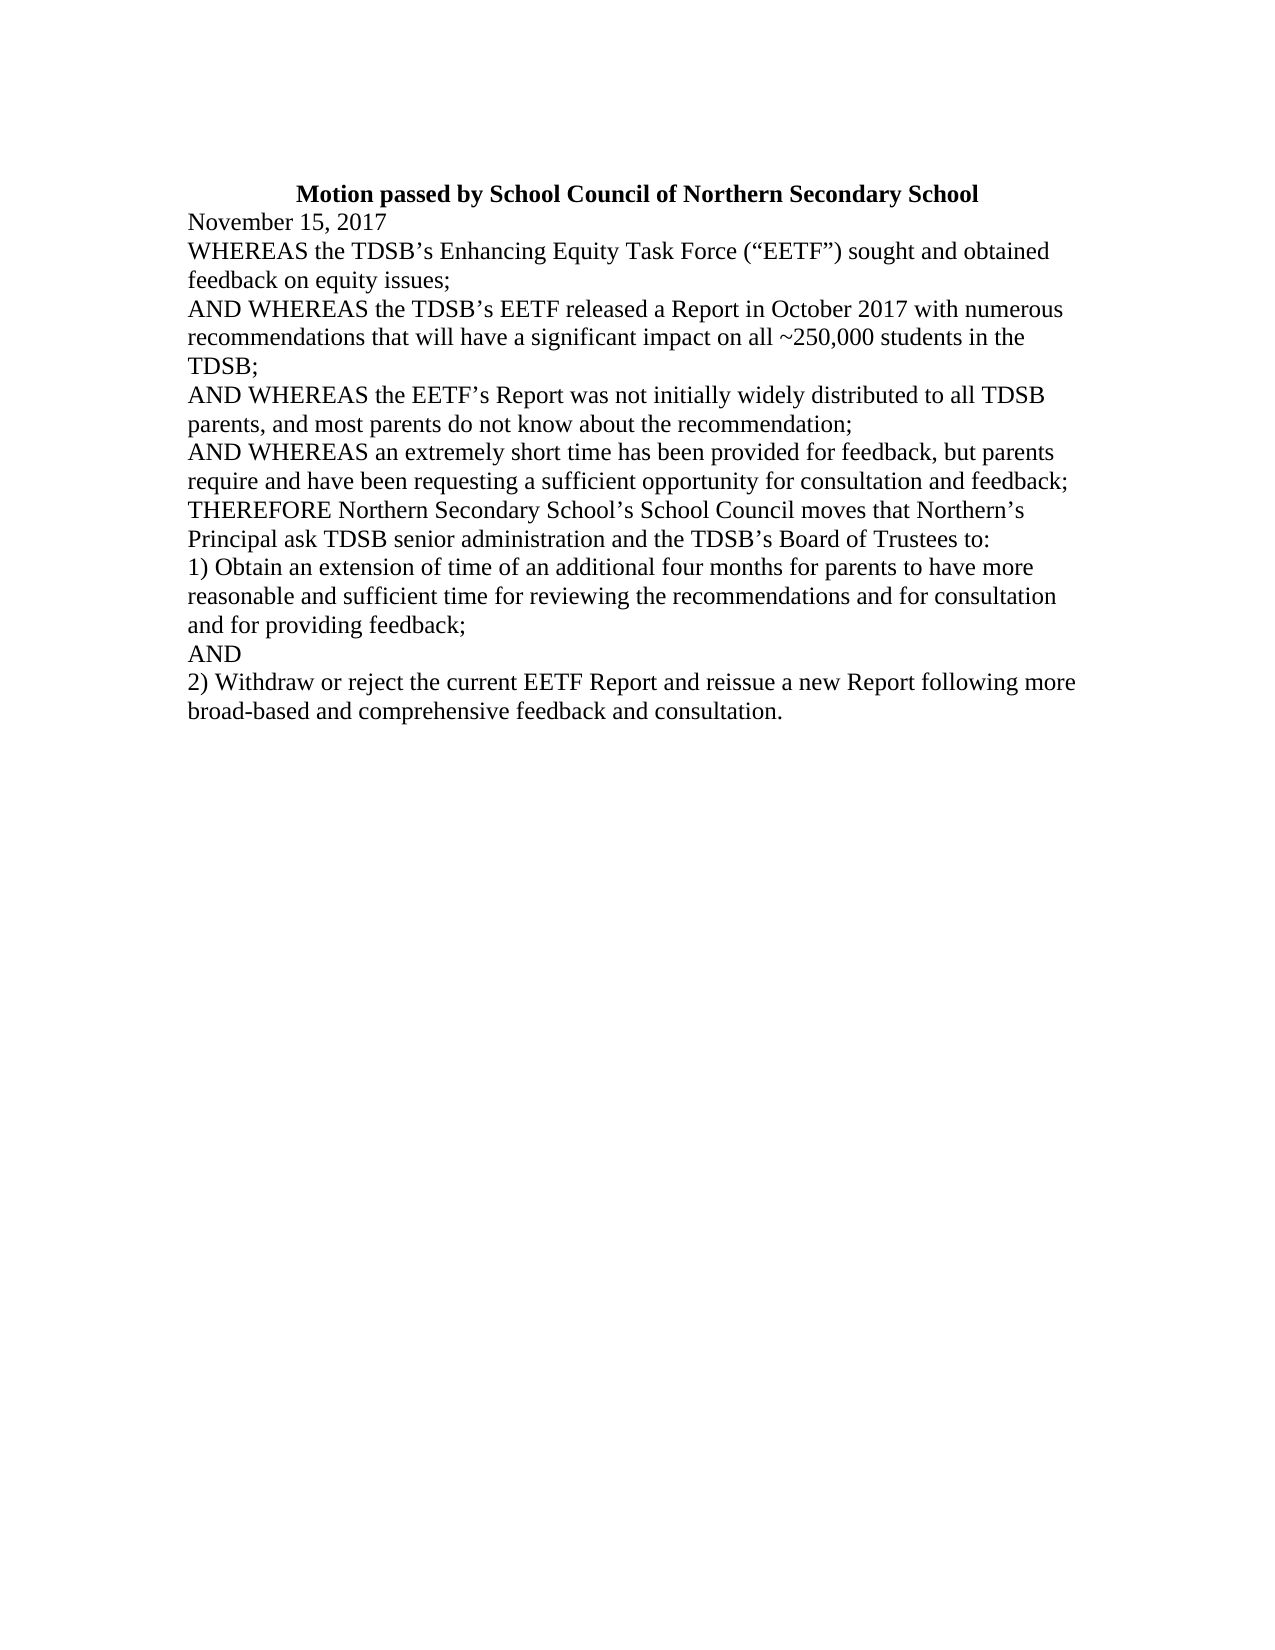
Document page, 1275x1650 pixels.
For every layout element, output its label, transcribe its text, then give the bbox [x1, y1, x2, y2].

text AND WHEREAS the TDSB’s EETF released a Report in October 2017 with numerous recommendations that will have a significant impact on all ~250,000 students in the TDSB; [187, 294, 1087, 380]
text AND WHEREAS the EETF’s Report was not initially widely distributed to all TDSB parents, and most parents do not know about the recommendation; [187, 380, 1087, 437]
text THEREFORE Northern Secondary School’s School Council moves that Northern’s Principal ask TDSB senior administration and the TDSB’s Board of Trustees to: [187, 495, 1087, 552]
text AND WHEREAS an extremely short time has been provided for feedback, but parents require and have been requesting a sufficient opportunity for consultation and feedback; [187, 437, 1087, 495]
text 1) Obtain an extension of time of an additional four months for parents to have more reasonable and sufficient time for reviewing the recommendations and for consultation and for providing feedback; [187, 552, 1087, 639]
text 2) Withdraw or reject the current EETF Report and reissue a new Report following more broad-based and comprehensive feedback and consultation. [187, 667, 1087, 725]
text AND [187, 639, 1087, 667]
text November 15, 2017 [187, 207, 1087, 236]
text WHEREAS the TDSB’s Enhancing Equity Task Force (“EETF”) sought and obtained feedback on equity issues; [187, 236, 1087, 294]
text Motion passed by School Council of Northern Secondary School [187, 179, 1087, 207]
